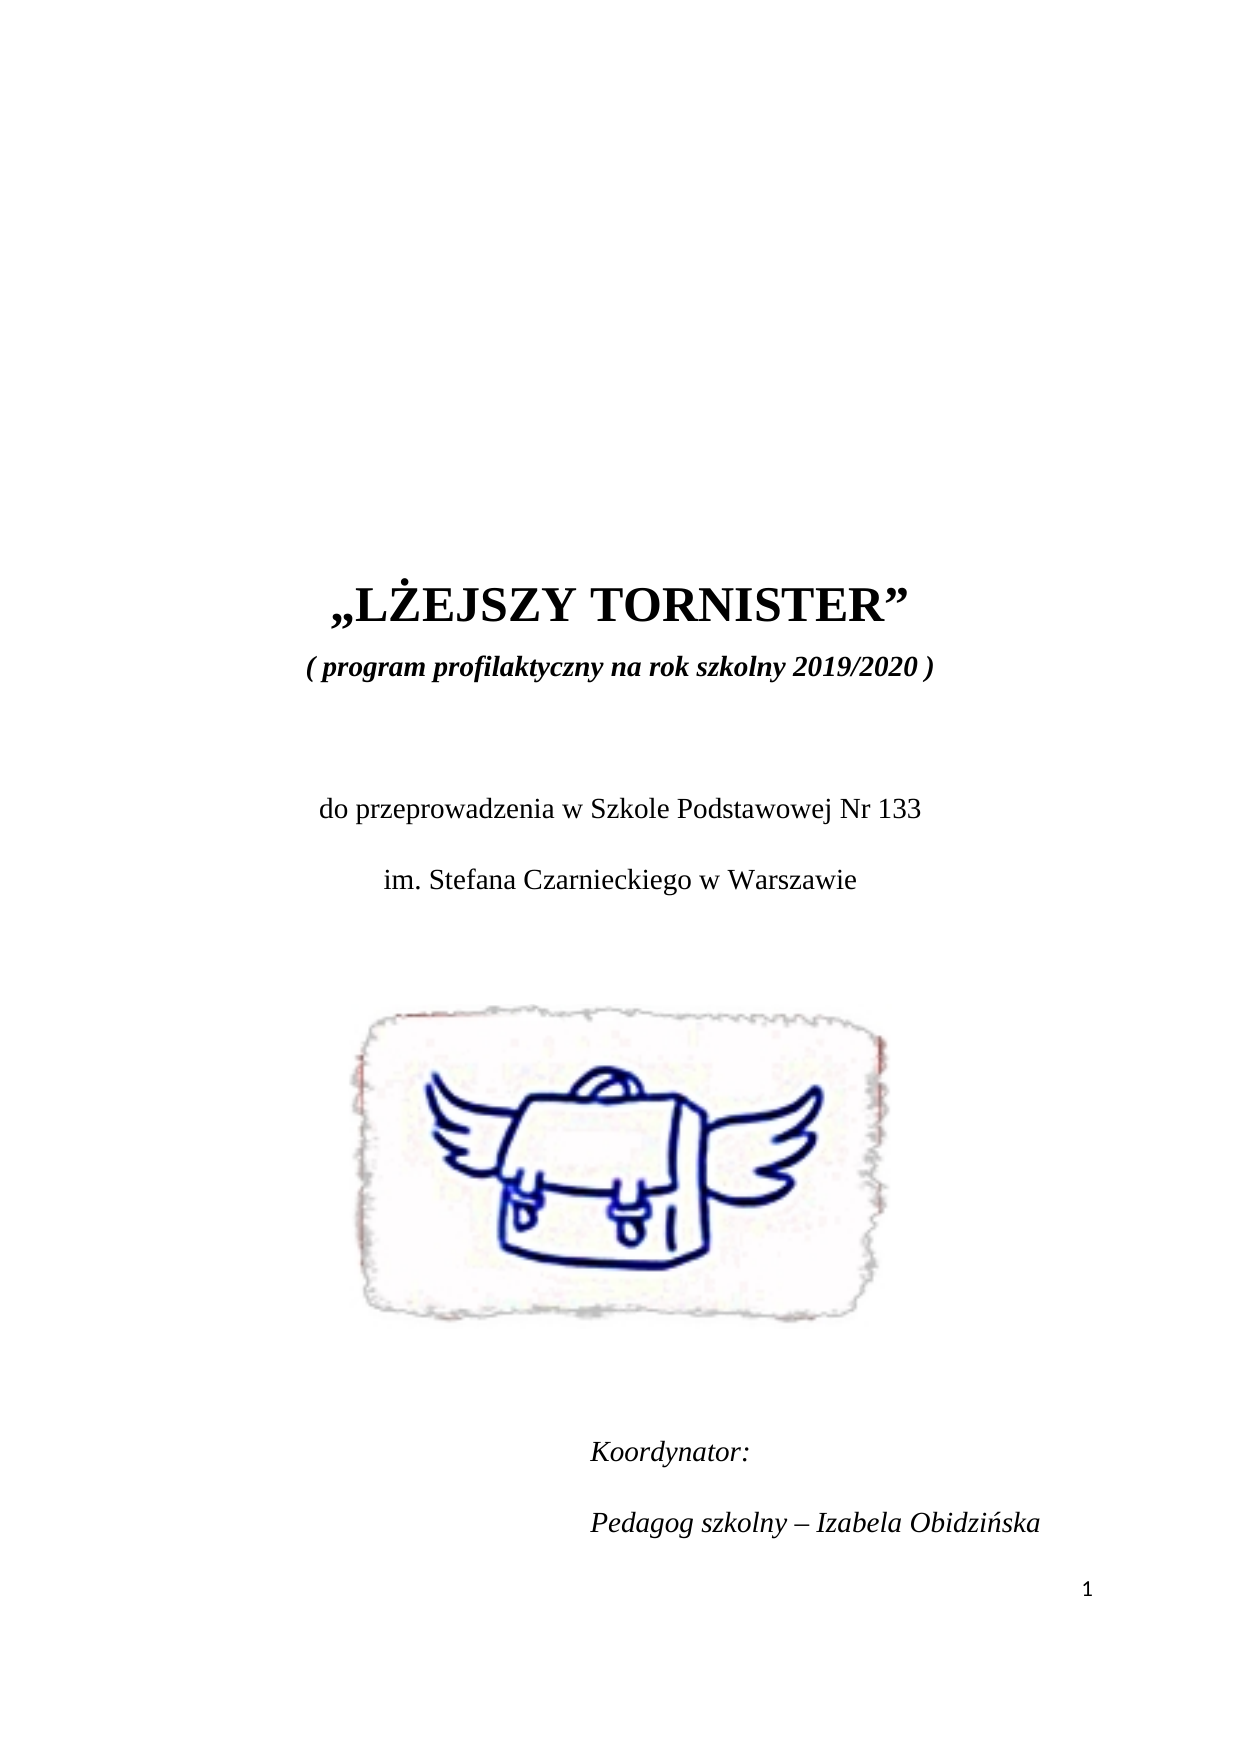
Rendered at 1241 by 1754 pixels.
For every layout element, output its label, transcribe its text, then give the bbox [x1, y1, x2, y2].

text do przeprowadzenia w Szkole Podstawowej Nr 133 [148, 791, 1092, 825]
text „LŻEJSZY TORNISTER” ( program profilaktyczny na rok szkolny 2019/2020 ) [148, 574, 1092, 682]
picture [348, 1004, 893, 1329]
text Pedagog szkolny – Izabela Obidzińska [590, 1505, 1092, 1539]
text Koordynator: [590, 1434, 1092, 1468]
text im. Stefana Czarnieckiego w Warszawie [148, 862, 1092, 896]
